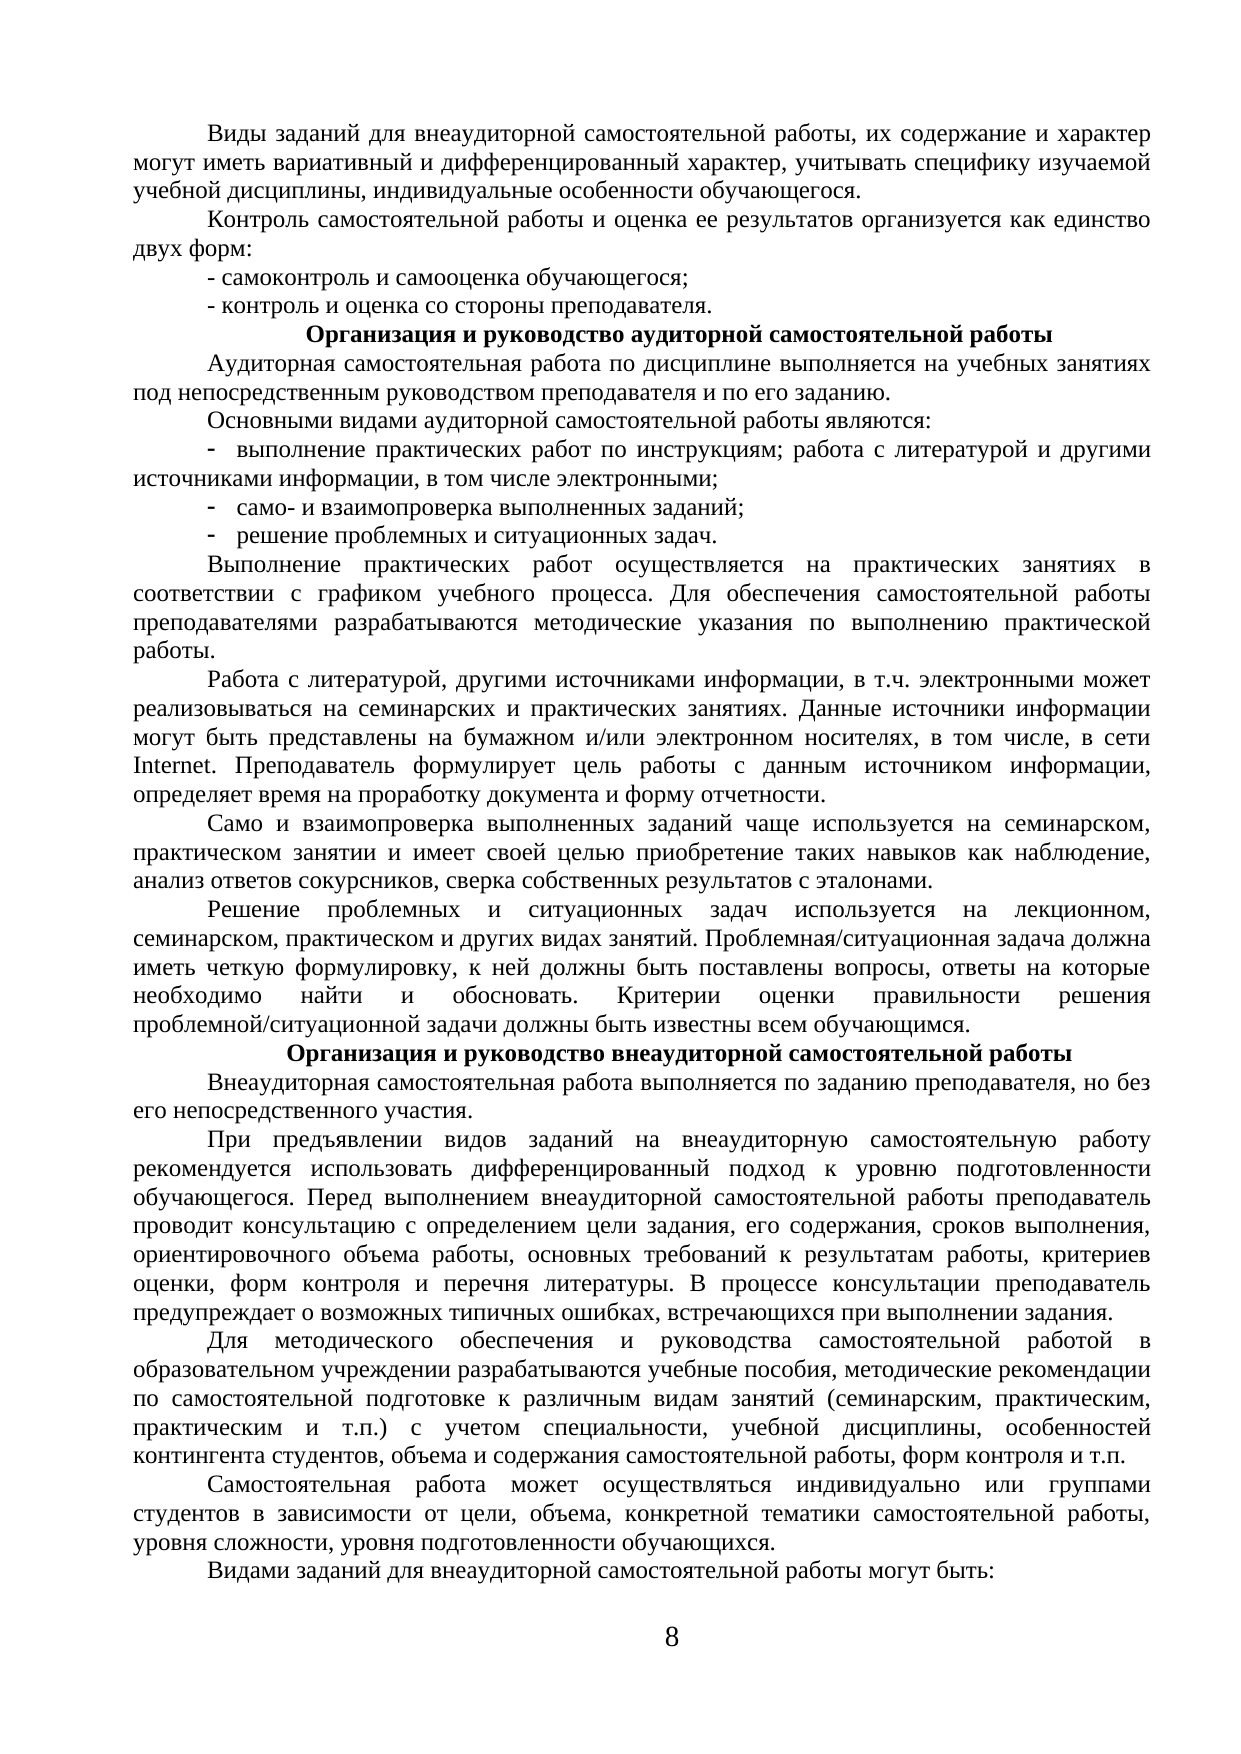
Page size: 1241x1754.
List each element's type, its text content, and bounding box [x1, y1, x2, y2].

text Решение проблемных и ситуационных задач используется на лекционном, семинарском, практическом и других видах занятий. Проблемная/ситуационная задача должна иметь четкую формулировку, к ней должны быть поставлены вопросы, ответы на которые необходимо найти и обосновать. Критерии оценки правильности решения проблемной/ситуационной задачи должны быть известны всем обучающимся. [133, 894, 1152, 1038]
text Внеаудиторная самостоятельная работа выполняется по заданию преподавателя, но без его непосредственного участия. [133, 1067, 1152, 1124]
text Самостоятельная работа может осуществляться индивидуально или группами студентов в зависимости от цели, объема, конкретной тематики самостоятельной работы, уровня сложности, уровня подготовленности обучающихся. [133, 1469, 1152, 1556]
text Для методического обеспечения и руководства самостоятельной работой в образовательном учреждении разрабатываются учебные пособия, методические рекомендации по самостоятельной подготовке к различным видам занятий (семинарским, практическим, практическим и т.п.) с учетом специальности, учебной дисциплины, особенностей контингента студентов, объема и содержания самостоятельной работы, форм контроля и т.п. [133, 1326, 1152, 1469]
list решение проблемных и ситуационных задач. [133, 521, 1152, 549]
text Основными видами аудиторной самостоятельной работы являются: [133, 406, 1152, 434]
text Организация и руководство аудиторной самостоятельной работы [133, 319, 1152, 348]
text Видами заданий для внеаудиторной самостоятельной работы могут быть: [133, 1556, 1152, 1584]
text - самоконтроль и самооценка обучающегося; [133, 262, 1152, 291]
text Работа с литературой, другими источниками информации, в т.ч. электронными может реализовываться на семинарских и практических занятиях. Данные источники информации могут быть представлены на бумажном и/или электронном носителях, в том числе, в сети Internet. Преподаватель формулирует цель работы с данным источником информации, определяет время на проработку документа и форму отчетности. [133, 664, 1152, 808]
text - контроль и оценка со стороны преподавателя. [133, 291, 1152, 319]
text Аудиторная самостоятельная работа по дисциплине выполняется на учебных занятиях под непосредственным руководством преподавателя и по его заданию. [133, 348, 1152, 406]
text Выполнение практических работ осуществляется на практических занятиях в соответствии с графиком учебного процесса. Для обеспечения самостоятельной работы преподавателями разрабатываются методические указания по выполнению практической работы. [133, 549, 1152, 664]
text Само и взаимопроверка выполненных заданий чаще используется на семинарском, практическом занятии и имеет своей целью приобретение таких навыков как наблюдение, анализ ответов сокурсников, сверка собственных результатов с эталонами. [133, 808, 1152, 894]
text Виды заданий для внеаудиторной самостоятельной работы, их содержание и характер могут иметь вариативный и дифференцированный характер, учитывать специфику изучаемой учебной дисциплины, индивидуальные особенности обучающегося. [133, 118, 1152, 204]
text Контроль самостоятельной работы и оценка ее результатов организуется как единство двух форм: [133, 204, 1152, 262]
list само- и взаимопроверка выполненных заданий; [133, 492, 1152, 521]
text Организация и руководство внеаудиторной самостоятельной работы [133, 1038, 1152, 1067]
list выполнение практических работ по инструкциям; работа с литературой и другими источниками информации, в том числе электронными; [133, 434, 1152, 492]
text При предъявлении видов заданий на внеаудиторную самостоятельную работу рекомендуется использовать дифференцированный подход к уровню подготовленности обучающегося. Перед выполнением внеаудиторной самостоятельной работы преподаватель проводит консультацию с определением цели задания, его содержания, сроков выполнения, ориентировочного объема работы, основных требований к результатам работы, критериев оценки, форм контроля и перечня литературы. В процессе консультации преподаватель предупреждает о возможных типичных ошибках, встречающихся при выполнении задания. [133, 1124, 1152, 1326]
